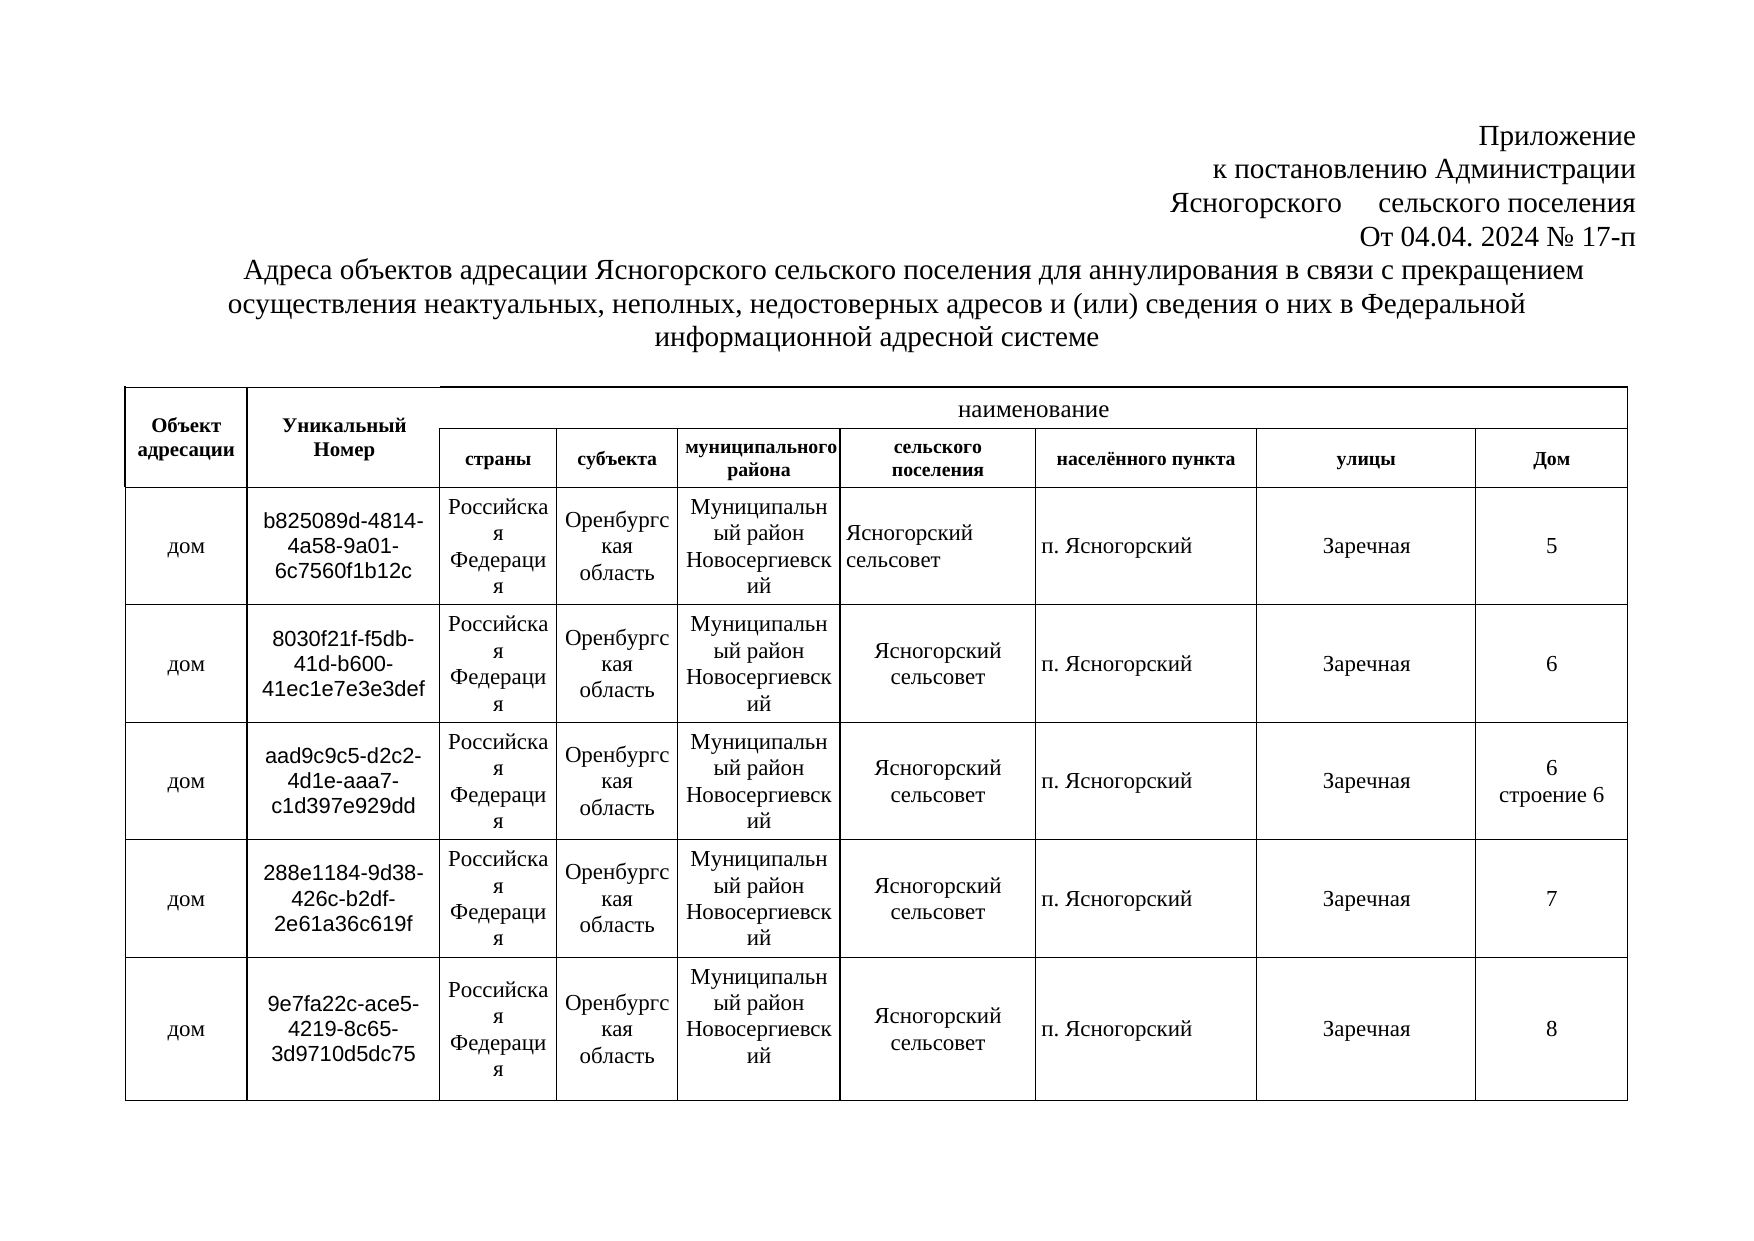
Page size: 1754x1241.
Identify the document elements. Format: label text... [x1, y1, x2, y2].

table_cell Дом [1476, 429, 1627, 487]
table_cell дом [126, 958, 246, 1100]
table_cell Оренбургская область [557, 488, 677, 604]
table_cell п. Ясногорский [1036, 840, 1256, 956]
table_cell дом [126, 488, 246, 604]
table_cell Российская Федерация [440, 840, 556, 956]
table_cell муниципального района [678, 429, 839, 487]
table_cell Заречная [1257, 605, 1475, 722]
table_header Уникальный Номер [248, 388, 439, 487]
text От 04.04. 2024 № 17-п [118, 219, 1636, 252]
text к постановлению Администрации [118, 152, 1636, 185]
table_cell 8 [1476, 958, 1627, 1100]
table_cell Оренбургская область [557, 958, 677, 1100]
table_cell Ясногорский сельсовет [841, 723, 1035, 839]
table_cell дом [126, 723, 246, 839]
table_cell 288e1184-9d38-426c-b2df-2e61a36c619f [248, 840, 439, 956]
table_cell 9e7fa22c-ace5-4219-8c65-3d9710d5dc75 [248, 958, 439, 1100]
table_header наименование [440, 388, 1627, 428]
table_cell дом [126, 605, 246, 722]
table_cell Российская Федерация [440, 488, 556, 604]
table_header Объект адресации [126, 388, 246, 487]
table_cell Ясногорский сельсовет [841, 958, 1035, 1100]
table_cell Муниципальный район Новосергиевский [678, 840, 839, 956]
text Приложение [118, 118, 1636, 152]
table_cell Заречная [1257, 840, 1475, 956]
table_cell Российская Федерация [440, 958, 556, 1100]
table_cell Ясногорский сельсовет [841, 605, 1035, 722]
table_cell дом [126, 840, 246, 956]
text Ясногорского сельского поселения [118, 185, 1636, 219]
table_cell Ясногорский сельсовет [841, 840, 1035, 956]
table_cell п. Ясногорский [1036, 958, 1256, 1100]
table_cell Муниципальный район Новосергиевский [678, 958, 839, 1100]
table_cell Оренбургская область [557, 605, 677, 722]
table_cell 6 строение 6 [1476, 723, 1627, 839]
table_cell Муниципальный район Новосергиевский [678, 723, 839, 839]
table_cell п. Ясногорский [1036, 488, 1256, 604]
table_cell Муниципальный район Новосергиевский [678, 605, 839, 722]
table_cell Ясногорский сельсовет [841, 488, 1035, 604]
table_cell улицы [1257, 429, 1475, 487]
table_cell страны [440, 429, 556, 487]
table_cell Муниципальный район Новосергиевский [678, 488, 839, 604]
table_cell Российская Федерация [440, 605, 556, 722]
table_cell 6 [1476, 605, 1627, 722]
table_cell aad9c9c5-d2c2-4d1e-aaa7-c1d397e929dd [248, 723, 439, 839]
table_cell п. Ясногорский [1036, 723, 1256, 839]
table_cell Российская Федерация [440, 723, 556, 839]
table_cell Заречная [1257, 958, 1475, 1100]
table_cell п. Ясногорский [1036, 605, 1256, 722]
table_cell субъекта [557, 429, 677, 487]
text Адреса объектов адресации Ясногорского сельского поселения для аннулирования в связи с прекращением осуществления неактуальных, неполных, недостоверных адресов и (или) сведения о них в Федеральной информационной адресной системе [118, 252, 1636, 353]
table_cell 7 [1476, 840, 1627, 956]
table_cell 5 [1476, 488, 1627, 604]
table_cell населённого пункта [1036, 429, 1256, 487]
table_cell Оренбургская область [557, 723, 677, 839]
table_cell Оренбургская область [557, 840, 677, 956]
table_cell сельского поселения [841, 429, 1035, 487]
table_cell Заречная [1257, 488, 1475, 604]
table_cell b825089d-4814-4a58-9a01-6c7560f1b12c [248, 488, 439, 604]
table_cell 8030f21f-f5db-41d-b600-41ec1e7e3e3def [248, 605, 439, 722]
table_cell Заречная [1257, 723, 1475, 839]
